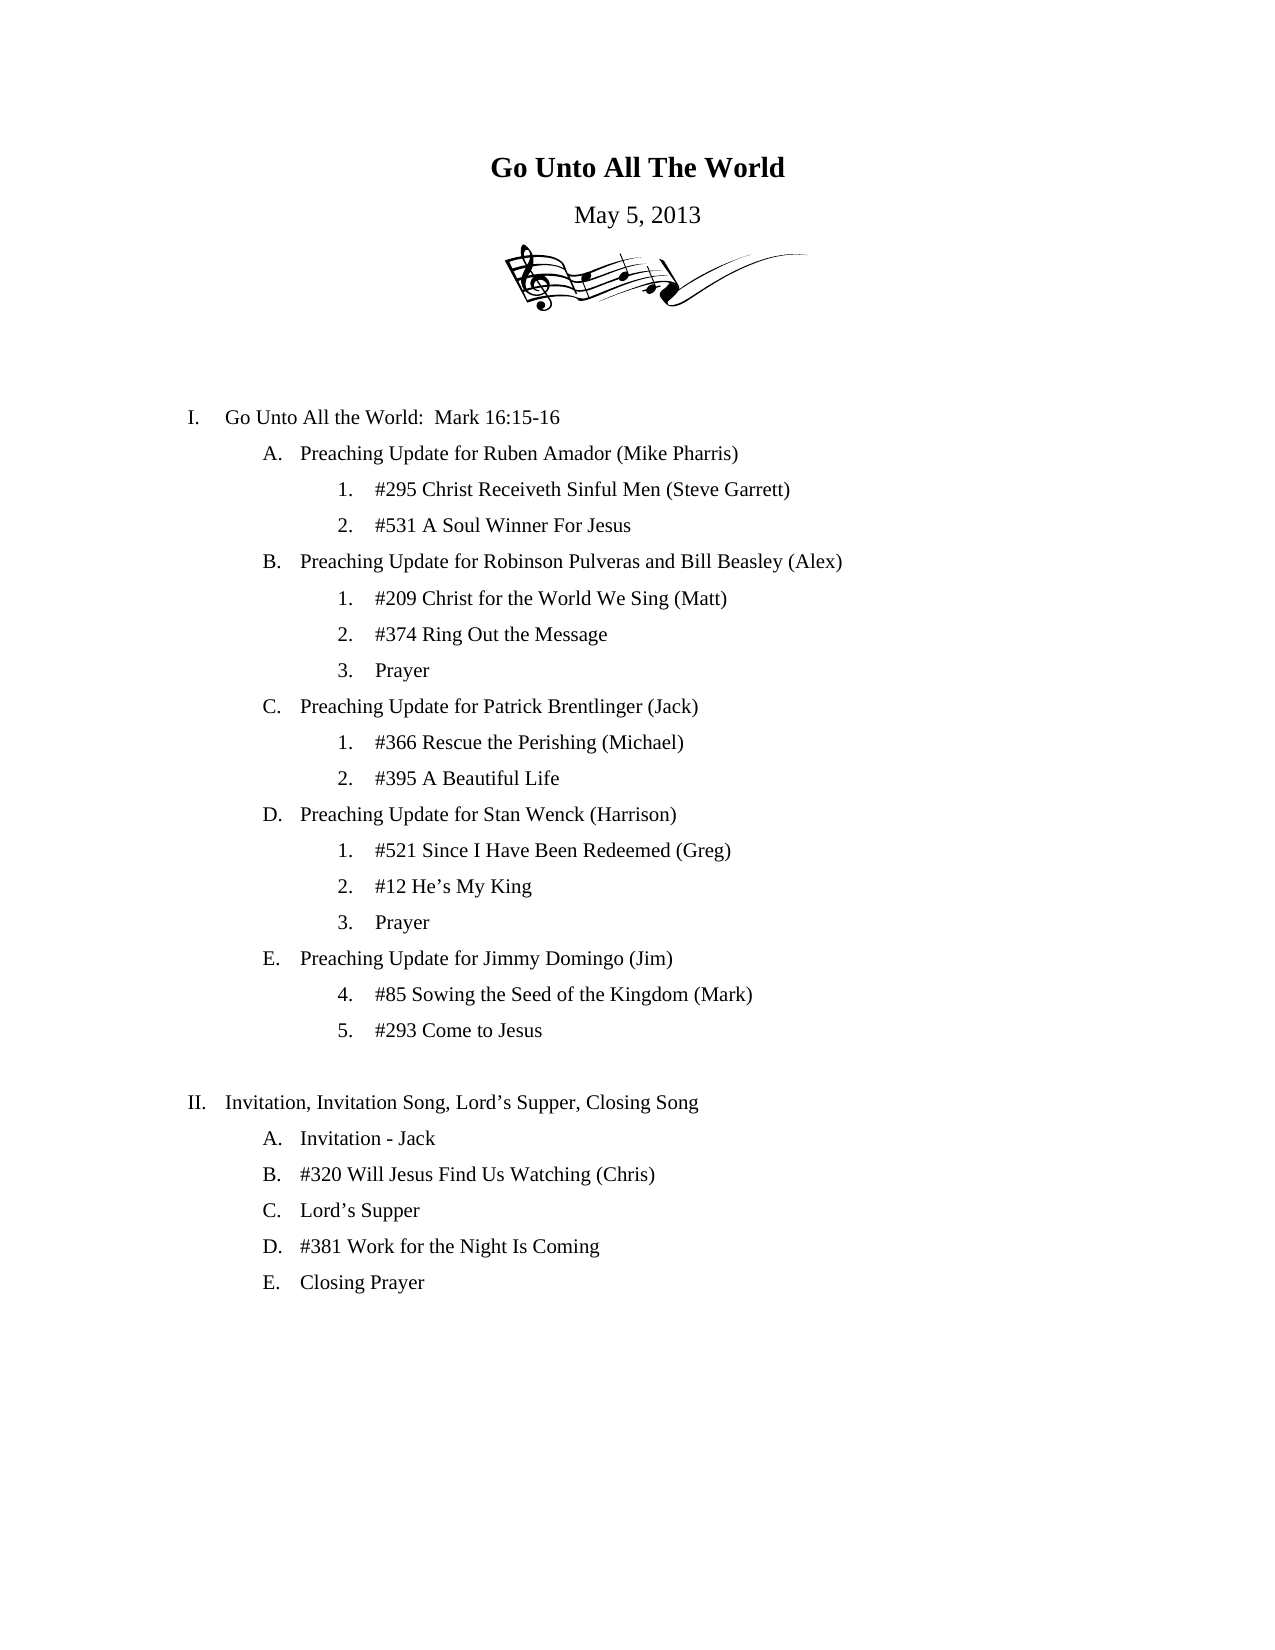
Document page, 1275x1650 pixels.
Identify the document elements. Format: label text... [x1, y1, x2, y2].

list Preaching Update for Stan Wenck (Harrison) [262, 802, 1087, 826]
list Preaching Update for Jimmy Domingo (Jim) [262, 946, 1087, 970]
list Preaching Update for Patrick Brentlinger (Jack) [262, 694, 1087, 718]
list #381 Work for the Night Is Coming [262, 1234, 1087, 1258]
list Lord’s Supper [262, 1198, 1087, 1222]
list #366 Rescue the Perishing (Michael) [337, 730, 1087, 754]
list #521 Since I Have Been Redeemed (Greg) [337, 838, 1087, 862]
list #209 Christ for the World We Sing (Matt) [337, 586, 1087, 609]
list #320 Will Jesus Find Us Watching (Chris) [262, 1162, 1087, 1186]
list Preaching Update for Robinson Pulveras and Bill Beasley (Alex) [262, 549, 1087, 573]
list #12 He’s My King [337, 874, 1087, 898]
list Invitation, Invitation Song, Lord’s Supper, Closing Song [187, 1090, 1087, 1114]
text May 5, 2013 [187, 200, 1087, 229]
list #293 Come to Jesus [337, 1018, 1087, 1042]
list Closing Prayer [262, 1270, 1087, 1294]
list #395 A Beautiful Life [337, 766, 1087, 790]
list #295 Christ Receiveth Sinful Men (Steve Garrett) [337, 477, 1087, 501]
list Preaching Update for Ruben Amador (Mike Pharris) [262, 441, 1087, 465]
list #531 A Soul Winner For Jesus [337, 513, 1087, 537]
list Prayer [337, 910, 1087, 934]
text Go Unto All The World [187, 150, 1087, 183]
list Invitation - Jack [262, 1126, 1087, 1150]
list Prayer [337, 658, 1087, 682]
list Go Unto All the World: Mark 16:15-16 [187, 405, 1087, 429]
list #374 Ring Out the Message [337, 622, 1087, 646]
list #85 Sowing the Seed of the Kingdom (Mark) [337, 982, 1087, 1006]
